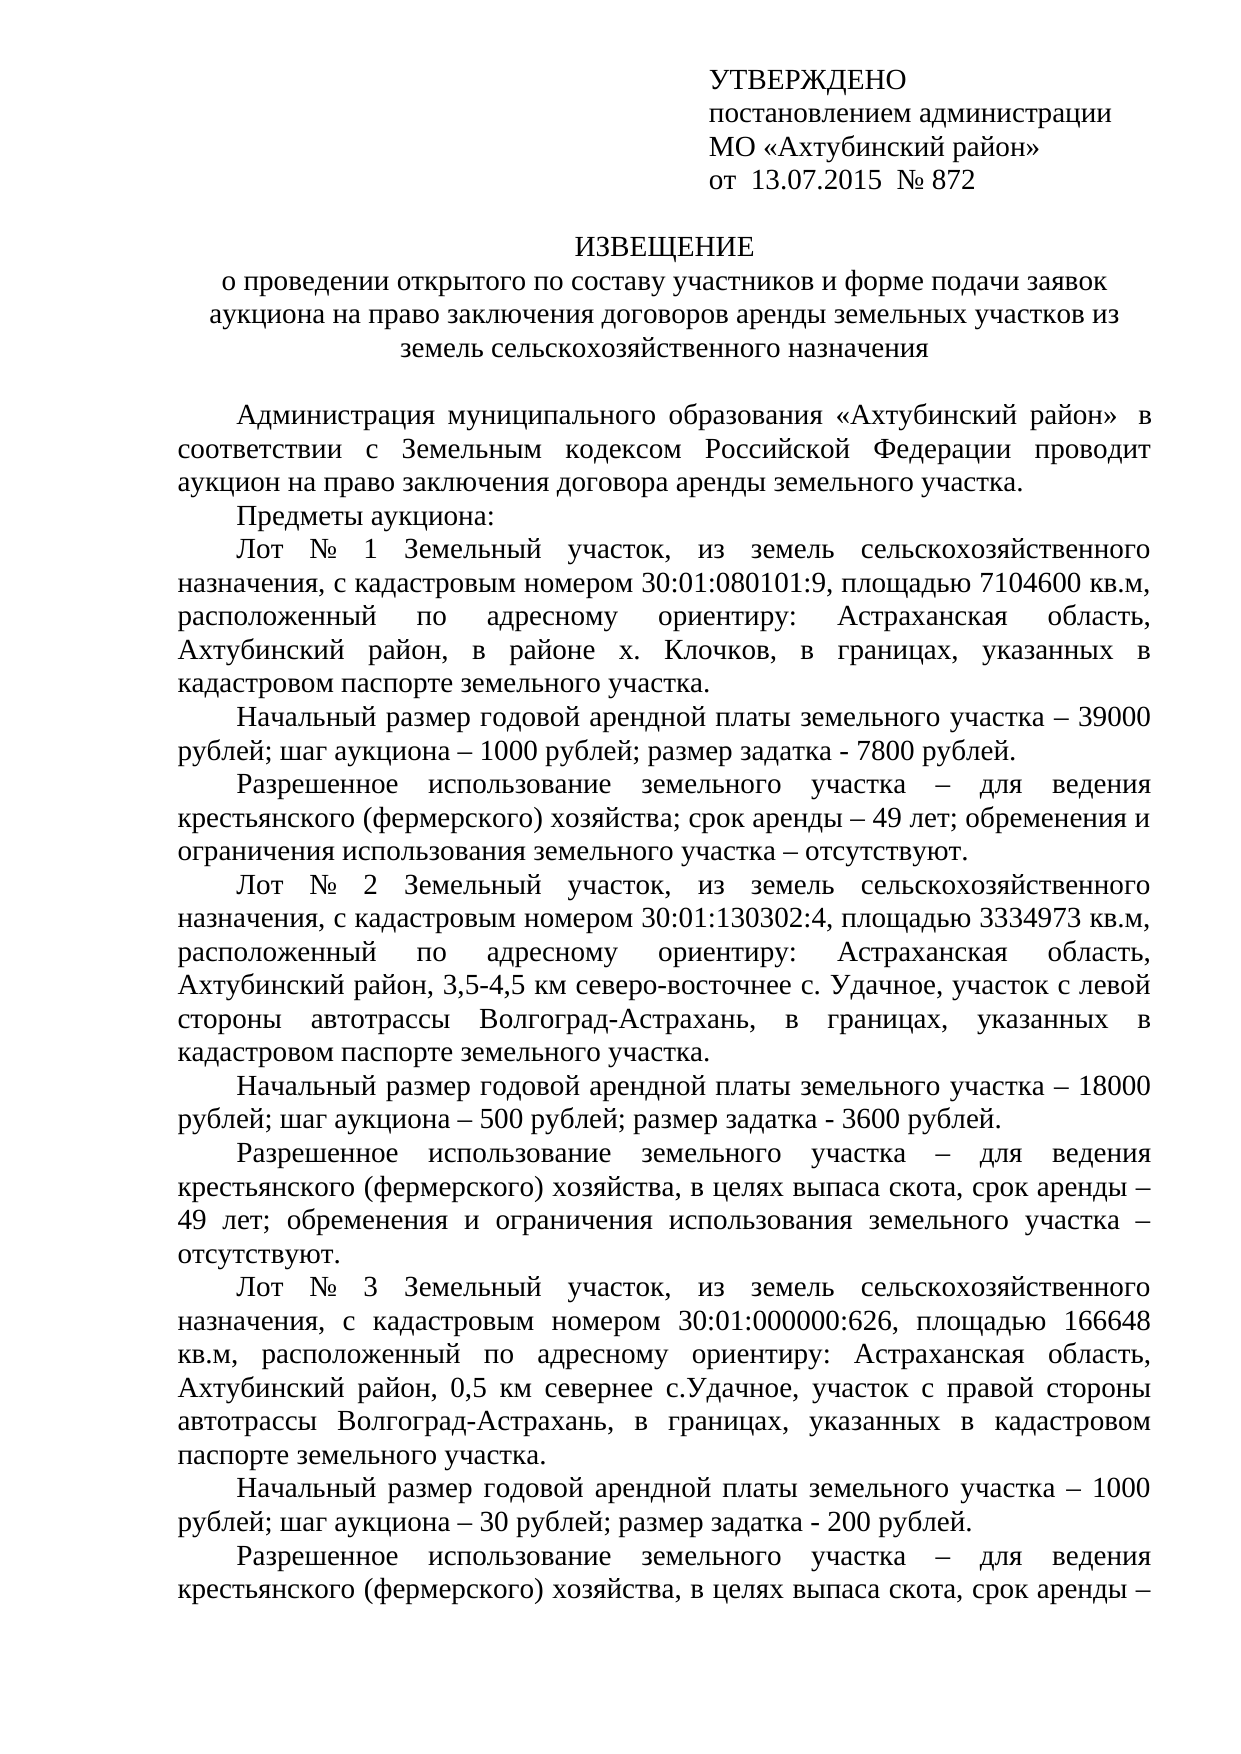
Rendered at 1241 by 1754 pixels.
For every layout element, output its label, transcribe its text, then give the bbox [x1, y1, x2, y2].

text Предметы аукциона: [177, 498, 1152, 531]
text Лот № 1 Земельный участок, из земель сельскохозяйственного назначения, с кадастровым номером 30:01:080101:9, площадью 7104600 кв.м, расположенный по адресному ориентиру: Астраханская область, Ахтубинский район, в районе х. Клочков, в границах, указанных в кадастровом паспорте земельного участка. [177, 531, 1152, 699]
text УТВЕРЖДЕНО [709, 62, 1152, 95]
text Начальный размер годовой арендной платы земельного участка – 39000 рублей; шаг аукциона – 1000 рублей; размер задатка - 7800 рублей. [177, 699, 1152, 766]
text Начальный размер годовой арендной платы земельного участка – 1000 рублей; шаг аукциона – 30 рублей; размер задатка - 200 рублей. [177, 1471, 1152, 1538]
text Администрация муниципального образования «Ахтубинский район» в соответствии с Земельным кодексом Российской Федерации проводит аукцион на право заключения договора аренды земельного участка. [177, 397, 1152, 498]
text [177, 1538, 1152, 1605]
text о проведении открытого по составу участников и форме подачи заявок аукциона на право заключения договоров аренды земельных участков из земель сельскохозяйственного назначения [177, 263, 1152, 364]
text постановлением администрации [709, 95, 1152, 129]
text Разрешенное использование земельного участка – для ведения крестьянского (фермерского) хозяйства; срок аренды – 49 лет; обременения и ограничения использования земельного участка – отсутствуют. [177, 766, 1152, 867]
text Начальный размер годовой арендной платы земельного участка – 18000 рублей; шаг аукциона – 500 рублей; размер задатка - 3600 рублей. [177, 1068, 1152, 1135]
text МО «Ахтубинский район» [709, 129, 1152, 162]
text от 13.07.2015 № 872 [709, 162, 1152, 196]
text Лот № 3 Земельный участок, из земель сельскохозяйственного назначения, с кадастровым номером 30:01:000000:626, площадью 166648 кв.м, расположенный по адресному ориентиру: Астраханская область, Ахтубинский район, 0,5 км севернее с.Удачное, участок с правой стороны автотрассы Волгоград-Астрахань, в границах, указанных в кадастровом паспорте земельного участка. [177, 1269, 1152, 1471]
text ИЗВЕЩЕНИЕ [177, 229, 1152, 263]
text Лот № 2 Земельный участок, из земель сельскохозяйственного назначения, с кадастровым номером 30:01:130302:4, площадью 3334973 кв.м, расположенный по адресному ориентиру: Астраханская область, Ахтубинский район, 3,5-4,5 км северо-восточнее с. Удачное, участок с левой стороны автотрассы Волгоград-Астрахань, в границах, указанных в кадастровом паспорте земельного участка. [177, 867, 1152, 1068]
